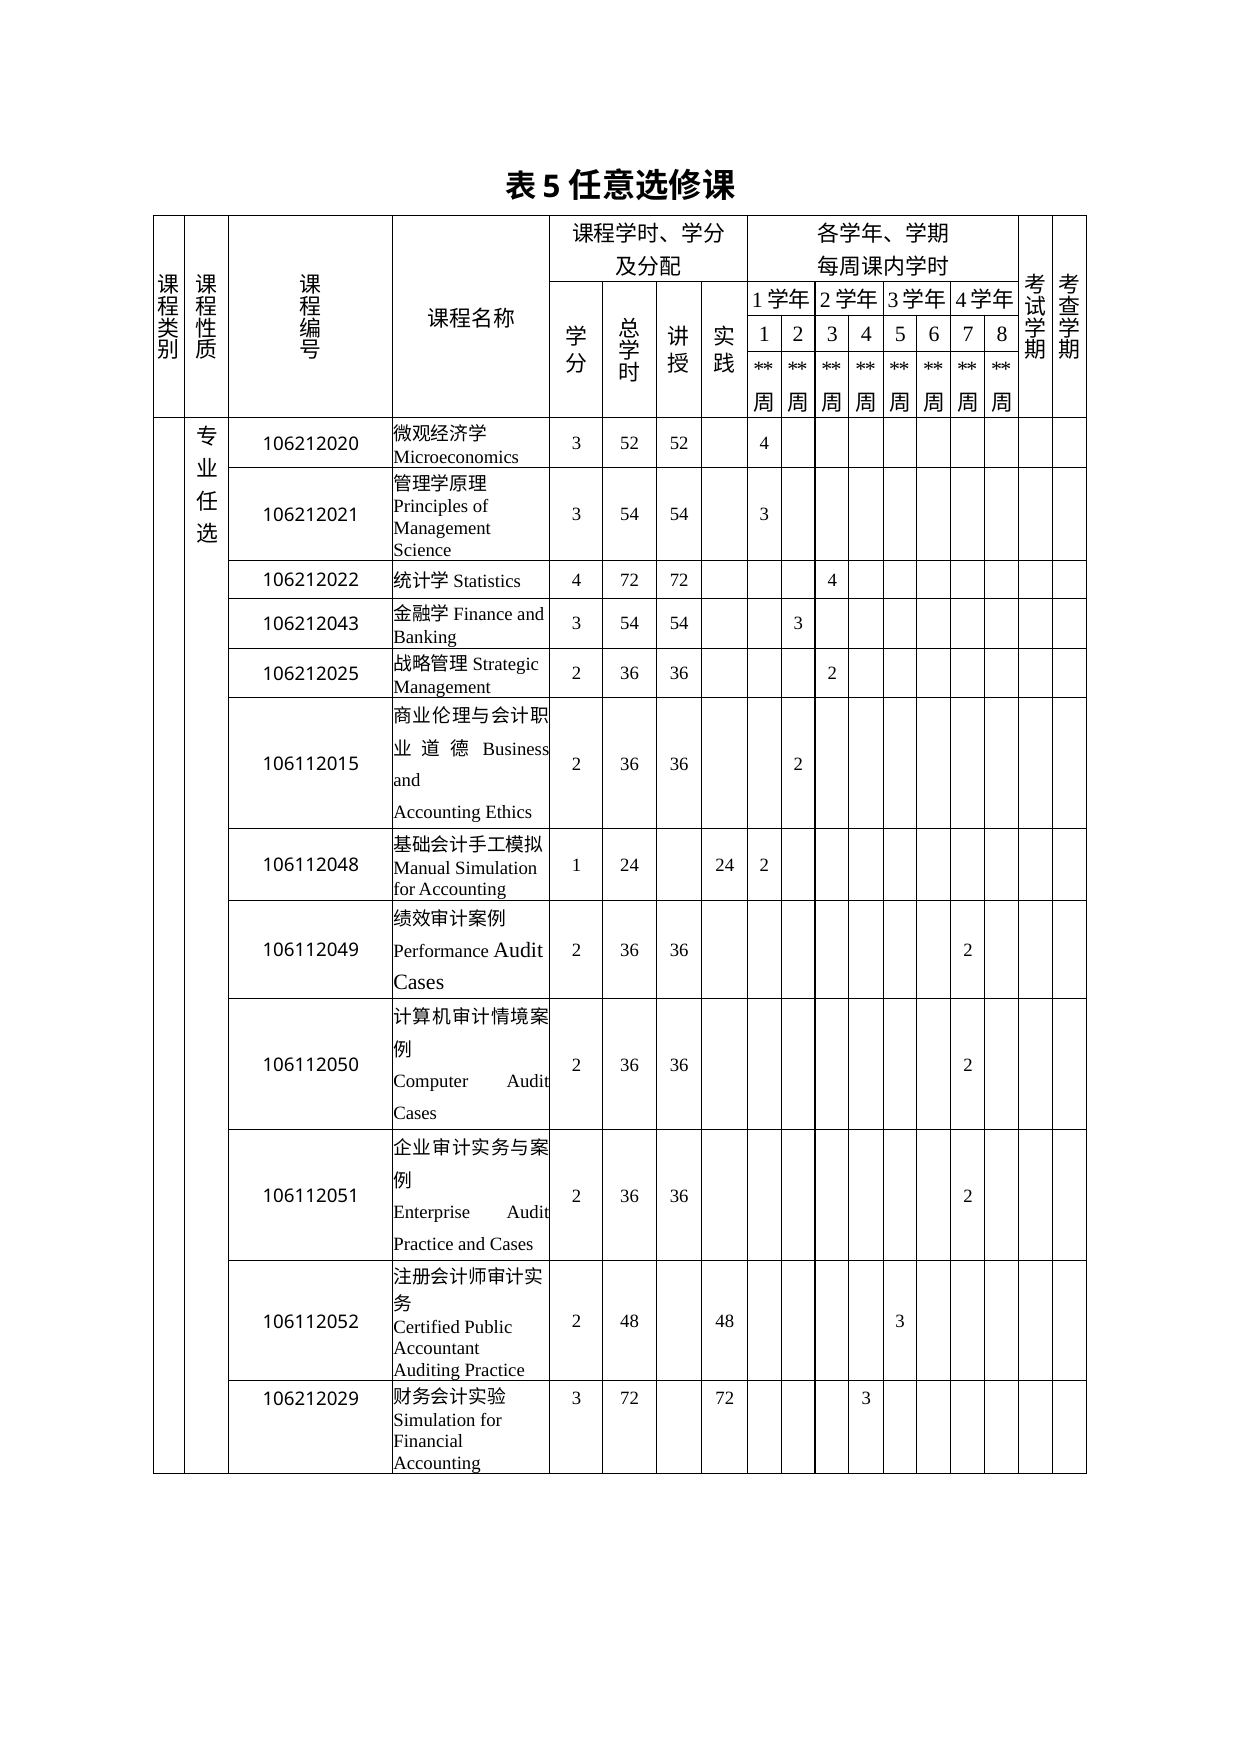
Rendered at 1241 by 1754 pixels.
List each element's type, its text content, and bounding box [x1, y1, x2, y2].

table_cell [849, 1130, 883, 1260]
table_cell ** 周 [782, 352, 814, 417]
table_cell [917, 418, 950, 467]
table_cell 2 [816, 649, 848, 697]
table_cell 讲 授 [657, 282, 701, 417]
table_cell 106212043 [229, 599, 392, 647]
table_cell 7 [951, 316, 984, 351]
table_cell [748, 599, 781, 647]
table_cell [917, 468, 950, 560]
table_cell 6 [917, 316, 950, 351]
table_cell [917, 901, 950, 998]
table_cell [748, 698, 781, 828]
table_cell [985, 418, 1018, 467]
table_cell 106112052 [229, 1261, 392, 1380]
table_cell [985, 1130, 1018, 1260]
table_cell 任意选修课 [154, 418, 184, 1473]
table_cell 106112050 [229, 999, 392, 1129]
table_cell 总学时 [603, 282, 656, 417]
table_cell [657, 1381, 701, 1473]
table_cell [782, 649, 814, 697]
table_cell [951, 599, 984, 647]
table_cell [748, 1130, 781, 1260]
table_cell [702, 1130, 747, 1260]
table_cell 106112048 [229, 829, 392, 900]
table_cell [702, 901, 747, 998]
table_cell [884, 599, 916, 647]
table_cell [816, 599, 848, 647]
table_cell [1053, 418, 1086, 467]
table_cell 106112051 [229, 1130, 392, 1260]
table_cell 36 [657, 901, 701, 998]
table_cell [1053, 1261, 1086, 1380]
table_cell 4 [748, 418, 781, 467]
table_cell 绩效审计案例 Performance Audit Cases [393, 901, 549, 998]
table_cell 2 [782, 316, 814, 351]
table_cell [849, 418, 883, 467]
table_cell 2 [550, 649, 602, 697]
table_cell [702, 649, 747, 697]
table_cell [985, 1261, 1018, 1380]
table_cell 106212020 [229, 418, 392, 467]
table_cell 专业任选 [185, 418, 228, 1473]
table_cell [985, 698, 1018, 828]
table_cell 3学年 [884, 282, 950, 314]
table_cell 2 [550, 1261, 602, 1380]
table_cell [816, 829, 848, 900]
table_cell [782, 1381, 814, 1473]
table_cell 2 [550, 999, 602, 1129]
table_cell [816, 1261, 848, 1380]
table_cell ** 周 [951, 352, 984, 417]
table_cell 计算机审计情境案例 Computer Audit Cases [393, 999, 549, 1129]
table_cell 106212025 [229, 649, 392, 697]
table_cell 实 践 [702, 282, 747, 417]
table_cell [884, 698, 916, 828]
table_cell 54 [603, 599, 656, 647]
table_cell [1053, 649, 1086, 697]
table_cell [917, 599, 950, 647]
table_cell 3 [550, 599, 602, 647]
table_cell [951, 649, 984, 697]
table_cell [816, 468, 848, 560]
table_cell 2 [550, 698, 602, 828]
table_cell [816, 418, 848, 467]
table_cell [951, 698, 984, 828]
table_cell 2 [951, 1130, 984, 1260]
table_cell [849, 901, 883, 998]
table_cell [951, 829, 984, 900]
table_cell [917, 698, 950, 828]
table_cell [702, 999, 747, 1129]
table_cell [782, 829, 814, 900]
table_cell 36 [603, 901, 656, 998]
table_cell 战略管理 Strategic Management [393, 649, 549, 697]
table_cell ** 周 [849, 352, 883, 417]
table_cell [849, 698, 883, 828]
table_cell ** 周 [748, 352, 781, 417]
table_cell [884, 418, 916, 467]
table_cell [1053, 829, 1086, 900]
table_cell [782, 468, 814, 560]
table_cell [849, 561, 883, 598]
table_cell [782, 1130, 814, 1260]
table_cell 2 [951, 901, 984, 998]
table_cell 金融学Finance and Banking [393, 599, 549, 647]
table_cell 36 [603, 649, 656, 697]
table_cell [849, 999, 883, 1129]
table_cell 3 [884, 1261, 916, 1380]
table_cell 52 [657, 418, 701, 467]
table_cell 54 [657, 468, 701, 560]
table_cell [782, 418, 814, 467]
table_cell 2 [951, 999, 984, 1129]
table_header 课程类别 [154, 216, 184, 417]
table_cell [748, 901, 781, 998]
table_cell 2 [782, 698, 814, 828]
table_cell 3 [550, 468, 602, 560]
table_cell [917, 649, 950, 697]
table_header 各学年、学期 每周课内学时 [748, 216, 1018, 281]
table_cell 24 [702, 829, 747, 900]
table_cell 36 [657, 649, 701, 697]
table_cell [748, 1381, 781, 1473]
table_cell [1019, 901, 1052, 998]
table_cell [782, 901, 814, 998]
table_cell [917, 1130, 950, 1260]
table_cell 4 [550, 561, 602, 598]
table_cell [816, 1130, 848, 1260]
table_header 考试学期 [1019, 216, 1052, 417]
table_cell [917, 1261, 950, 1380]
table_cell ** 周 [985, 352, 1018, 417]
table_cell [748, 649, 781, 697]
table_cell [1019, 561, 1052, 598]
table_cell 商业伦理与会计职业道德Business and Accounting Ethics [393, 698, 549, 828]
table_cell [1019, 468, 1052, 560]
table_cell [816, 901, 848, 998]
table_cell 财务会计实验 Simulation for Financial Accounting [393, 1381, 549, 1473]
table_cell 52 [603, 418, 656, 467]
table_cell [985, 901, 1018, 998]
table_cell 1 [748, 316, 781, 351]
table_cell 72 [603, 1381, 656, 1473]
table_cell [985, 999, 1018, 1129]
table_cell 106112015 [229, 698, 392, 828]
table_cell [985, 468, 1018, 560]
table_cell 8 [985, 316, 1018, 351]
table_cell [782, 1261, 814, 1380]
table_cell 48 [702, 1261, 747, 1380]
table_cell 2 [550, 901, 602, 998]
table_cell [917, 561, 950, 598]
table_cell [849, 468, 883, 560]
table_cell 106112049 [229, 901, 392, 998]
table_cell 2学年 [816, 282, 883, 314]
table_cell 36 [603, 1130, 656, 1260]
table_cell [782, 999, 814, 1129]
table_cell [1019, 649, 1052, 697]
table_cell [951, 1261, 984, 1380]
table_cell 3 [816, 316, 848, 351]
table_cell 3 [550, 1381, 602, 1473]
table_cell 36 [603, 698, 656, 828]
table_cell [657, 829, 701, 900]
table_cell ** 周 [884, 352, 916, 417]
table_cell [1019, 698, 1052, 828]
table_cell 4学年 [951, 282, 1018, 314]
table_cell [816, 698, 848, 828]
table_cell [748, 1261, 781, 1380]
table_cell [782, 561, 814, 598]
table_cell [884, 649, 916, 697]
table_cell [849, 1261, 883, 1380]
table_cell [849, 599, 883, 647]
table_cell [1053, 901, 1086, 998]
table_cell 3 [849, 1381, 883, 1473]
table_cell [702, 698, 747, 828]
table_cell 微观经济学 Microeconomics [393, 418, 549, 467]
table_cell [1019, 599, 1052, 647]
table_cell [917, 999, 950, 1129]
table_cell [884, 468, 916, 560]
table_cell 3 [550, 418, 602, 467]
table_cell [816, 999, 848, 1129]
table_cell [884, 1130, 916, 1260]
table_cell [748, 999, 781, 1129]
table_cell [1053, 698, 1086, 828]
table_cell [1053, 999, 1086, 1129]
table_cell ** 周 [917, 352, 950, 417]
table_cell [985, 561, 1018, 598]
table_cell [748, 561, 781, 598]
table_cell [884, 999, 916, 1129]
table_cell [1053, 599, 1086, 647]
table_cell 注册会计师审计实务 Certified Public Accountant Auditing Practice [393, 1261, 549, 1380]
table_cell [884, 561, 916, 598]
table_cell [951, 418, 984, 467]
table_header 考查学期 [1053, 216, 1086, 417]
text 表5 任意选修课 [187, 150, 1053, 215]
table_cell [1053, 1130, 1086, 1260]
table_cell 54 [657, 599, 701, 647]
table_cell 48 [603, 1261, 656, 1380]
table_header 课程名称 [393, 216, 549, 417]
table_cell 24 [603, 829, 656, 900]
table_cell 基础会计手工模拟 Manual Simulation for Accounting [393, 829, 549, 900]
table_cell [951, 468, 984, 560]
table_cell 4 [816, 561, 848, 598]
table_cell 36 [657, 999, 701, 1129]
table_cell ** 周 [816, 352, 848, 417]
table_cell [849, 829, 883, 900]
table_cell 36 [657, 698, 701, 828]
table_cell [917, 1381, 950, 1473]
table_cell 36 [603, 999, 656, 1129]
table_cell 3 [748, 468, 781, 560]
table_cell [1019, 418, 1052, 467]
table_cell 1 [550, 829, 602, 900]
table_cell [1053, 561, 1086, 598]
table_header 课程性质 [185, 216, 228, 417]
table_cell [1053, 468, 1086, 560]
table_header 课程学时、学分 及分配 [550, 216, 747, 281]
table_cell [816, 1381, 848, 1473]
table_cell 2 [748, 829, 781, 900]
table_cell 72 [702, 1381, 747, 1473]
table_cell [1053, 1381, 1086, 1473]
table_cell [657, 1261, 701, 1380]
table_cell 5 [884, 316, 916, 351]
table_cell [702, 468, 747, 560]
table_cell [1019, 1261, 1052, 1380]
table_cell 4 [849, 316, 883, 351]
table_cell 72 [603, 561, 656, 598]
table_cell 72 [657, 561, 701, 598]
table_cell 2 [550, 1130, 602, 1260]
table_cell [951, 561, 984, 598]
table_cell [985, 1381, 1018, 1473]
table_cell 106212029 [229, 1381, 392, 1473]
table_cell [1019, 1381, 1052, 1473]
table_cell [951, 1381, 984, 1473]
table_cell 统计学Statistics [393, 561, 549, 598]
table_cell 106212021 [229, 468, 392, 560]
table_cell [1019, 999, 1052, 1129]
table_cell [985, 829, 1018, 900]
table_cell [884, 829, 916, 900]
table_cell [1019, 829, 1052, 900]
table_header 课程编号 [229, 216, 392, 417]
table_cell 学 分 [550, 282, 602, 417]
table_cell [985, 649, 1018, 697]
table_cell 1学年 [748, 282, 814, 314]
table_cell [884, 901, 916, 998]
table_cell 36 [657, 1130, 701, 1260]
table_cell 管理学原理 Principles of Management Science [393, 468, 549, 560]
table_cell [917, 829, 950, 900]
table_cell [985, 599, 1018, 647]
table_cell [1019, 1130, 1052, 1260]
table_cell [702, 561, 747, 598]
table_cell 3 [782, 599, 814, 647]
table_cell [702, 418, 747, 467]
table_cell 54 [603, 468, 656, 560]
table_cell [849, 649, 883, 697]
table_cell 106212022 [229, 561, 392, 598]
table_cell [702, 599, 747, 647]
table_cell [884, 1381, 916, 1473]
table_cell 企业审计实务与案例 Enterprise Audit Practice and Cases [393, 1130, 549, 1260]
